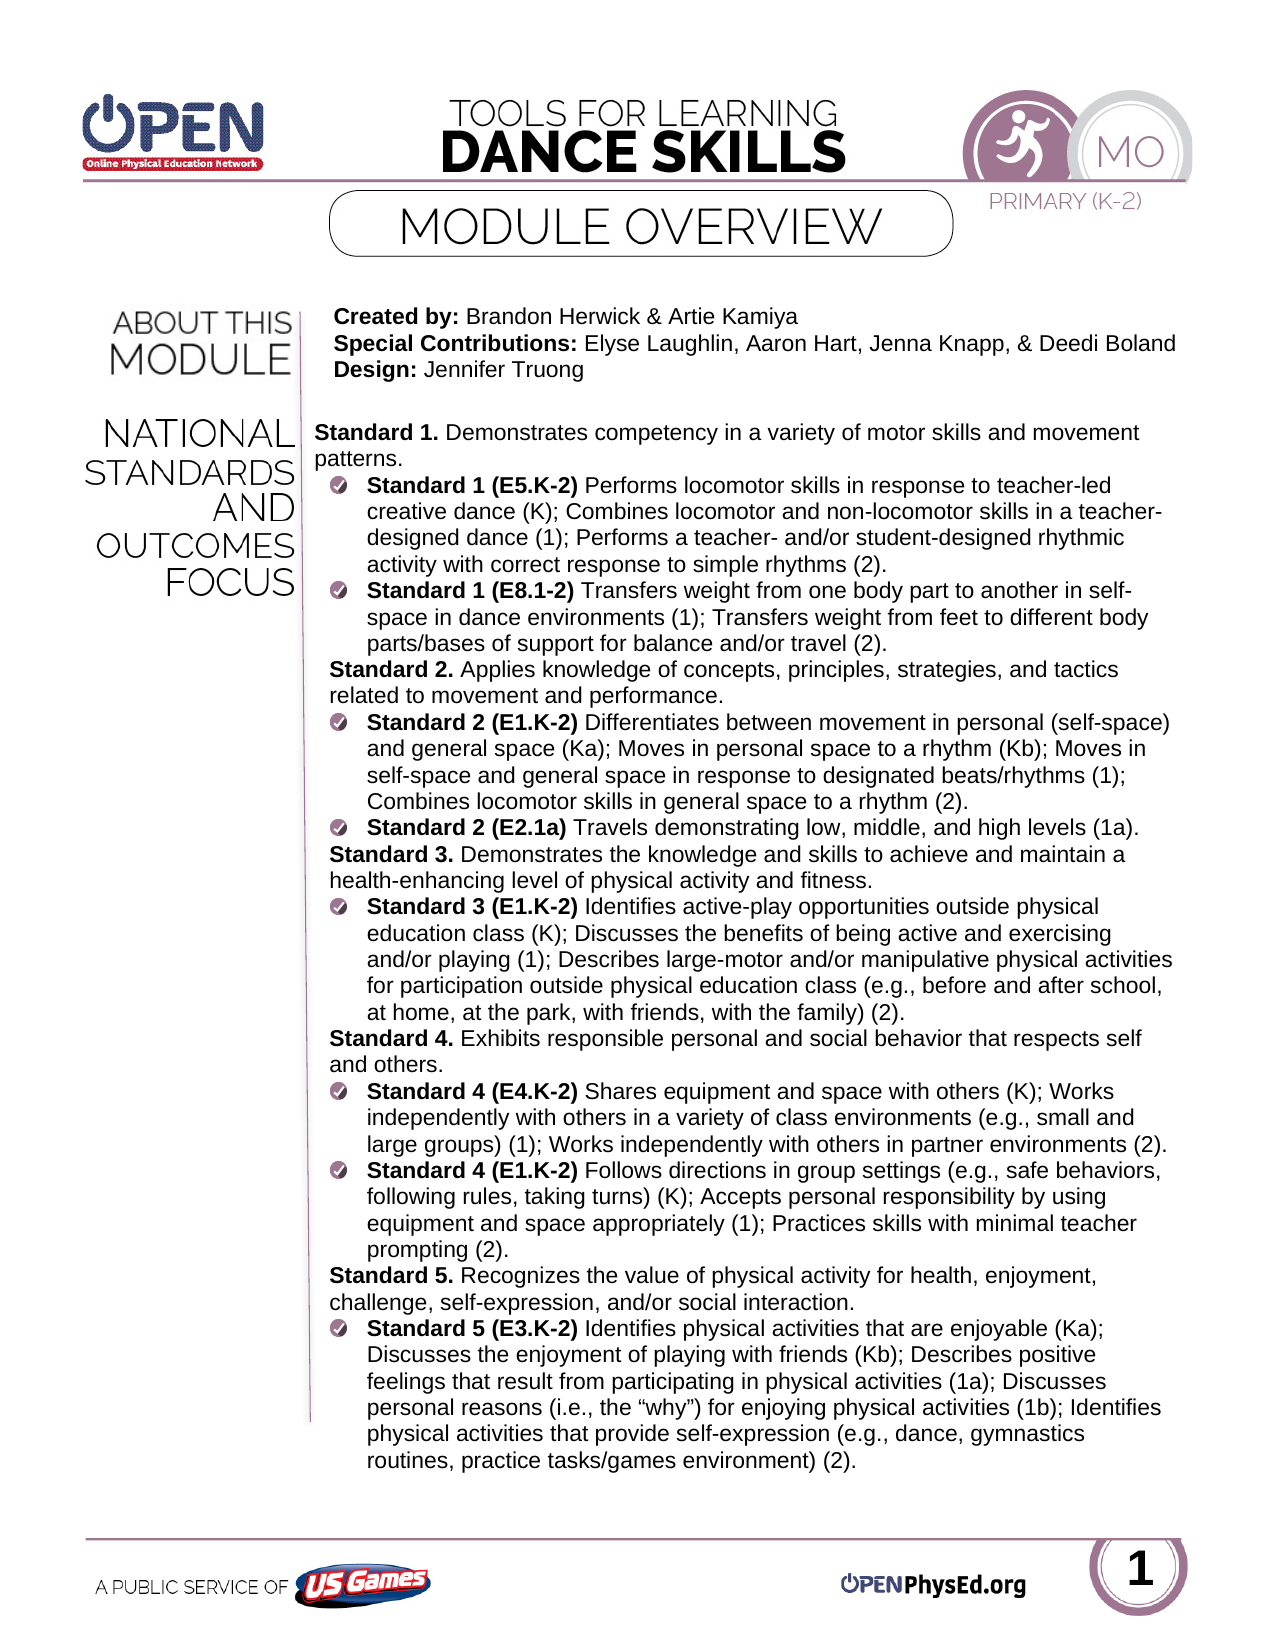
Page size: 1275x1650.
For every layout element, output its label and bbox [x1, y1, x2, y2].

picture [81, 303, 292, 387]
picture [85, 1512, 1190, 1619]
picture [330, 1161, 347, 1179]
picture [330, 1319, 347, 1337]
picture [330, 476, 347, 494]
picture [84, 409, 295, 605]
picture [330, 819, 347, 836]
picture [330, 713, 347, 731]
picture [82, 90, 1193, 260]
picture [330, 898, 347, 915]
picture [330, 1082, 347, 1100]
picture [330, 581, 347, 599]
